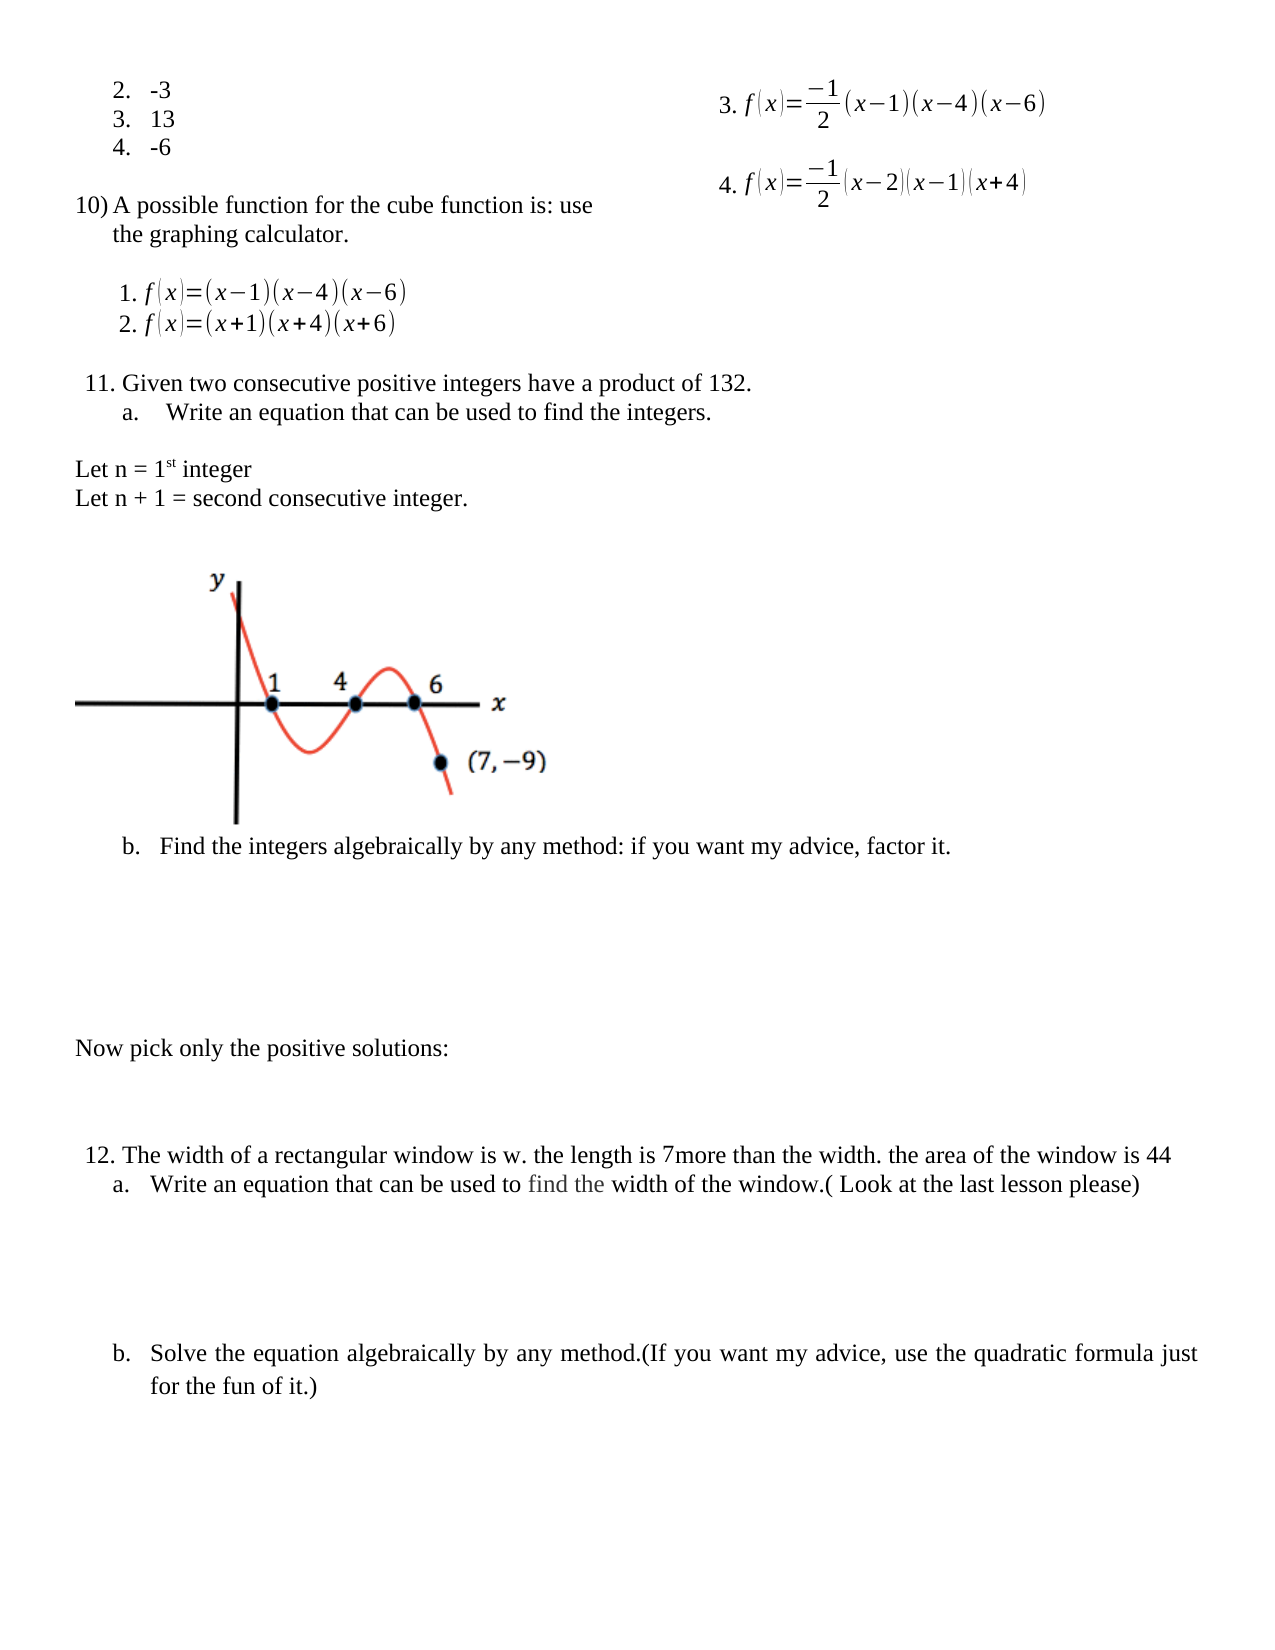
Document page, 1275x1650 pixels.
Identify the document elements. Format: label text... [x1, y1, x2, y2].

text 11. Given two consecutive positive integers have a product of 132. [84, 368, 1200, 397]
text 2. [112, 308, 600, 339]
list A possible function for the cube function is: use the graphing calculator. [75, 190, 600, 248]
list -3 [112, 75, 600, 104]
list -6 [112, 132, 600, 161]
text Now pick only the positive solutions: [75, 1033, 1200, 1062]
list Write an equation that can be used to find the integers. [122, 397, 1200, 426]
list Write an equation that can be used to find the width of the window.( Look at the last lesson please) [112, 1169, 521, 1198]
text Let n = 1st integer [75, 454, 1200, 483]
text 3. [712, 75, 1200, 134]
list 13 [112, 104, 600, 132]
list Write an equation that can be used to find the width of the window.( Look at the last lesson please) [611, 1169, 1200, 1198]
picture [75, 572, 555, 832]
text 1. [112, 277, 600, 308]
text 4. [712, 155, 1200, 214]
list Solve the equation algebraically by any method.(If you want my advice, use the quadratic formula just for the fun of it.) [112, 1338, 1200, 1399]
text 12. The width of a rectangular window is w. the length is more than the width. the area of the window is 44 [84, 1140, 1200, 1169]
text Let n + 1 = second consecutive integer. [75, 483, 1200, 512]
